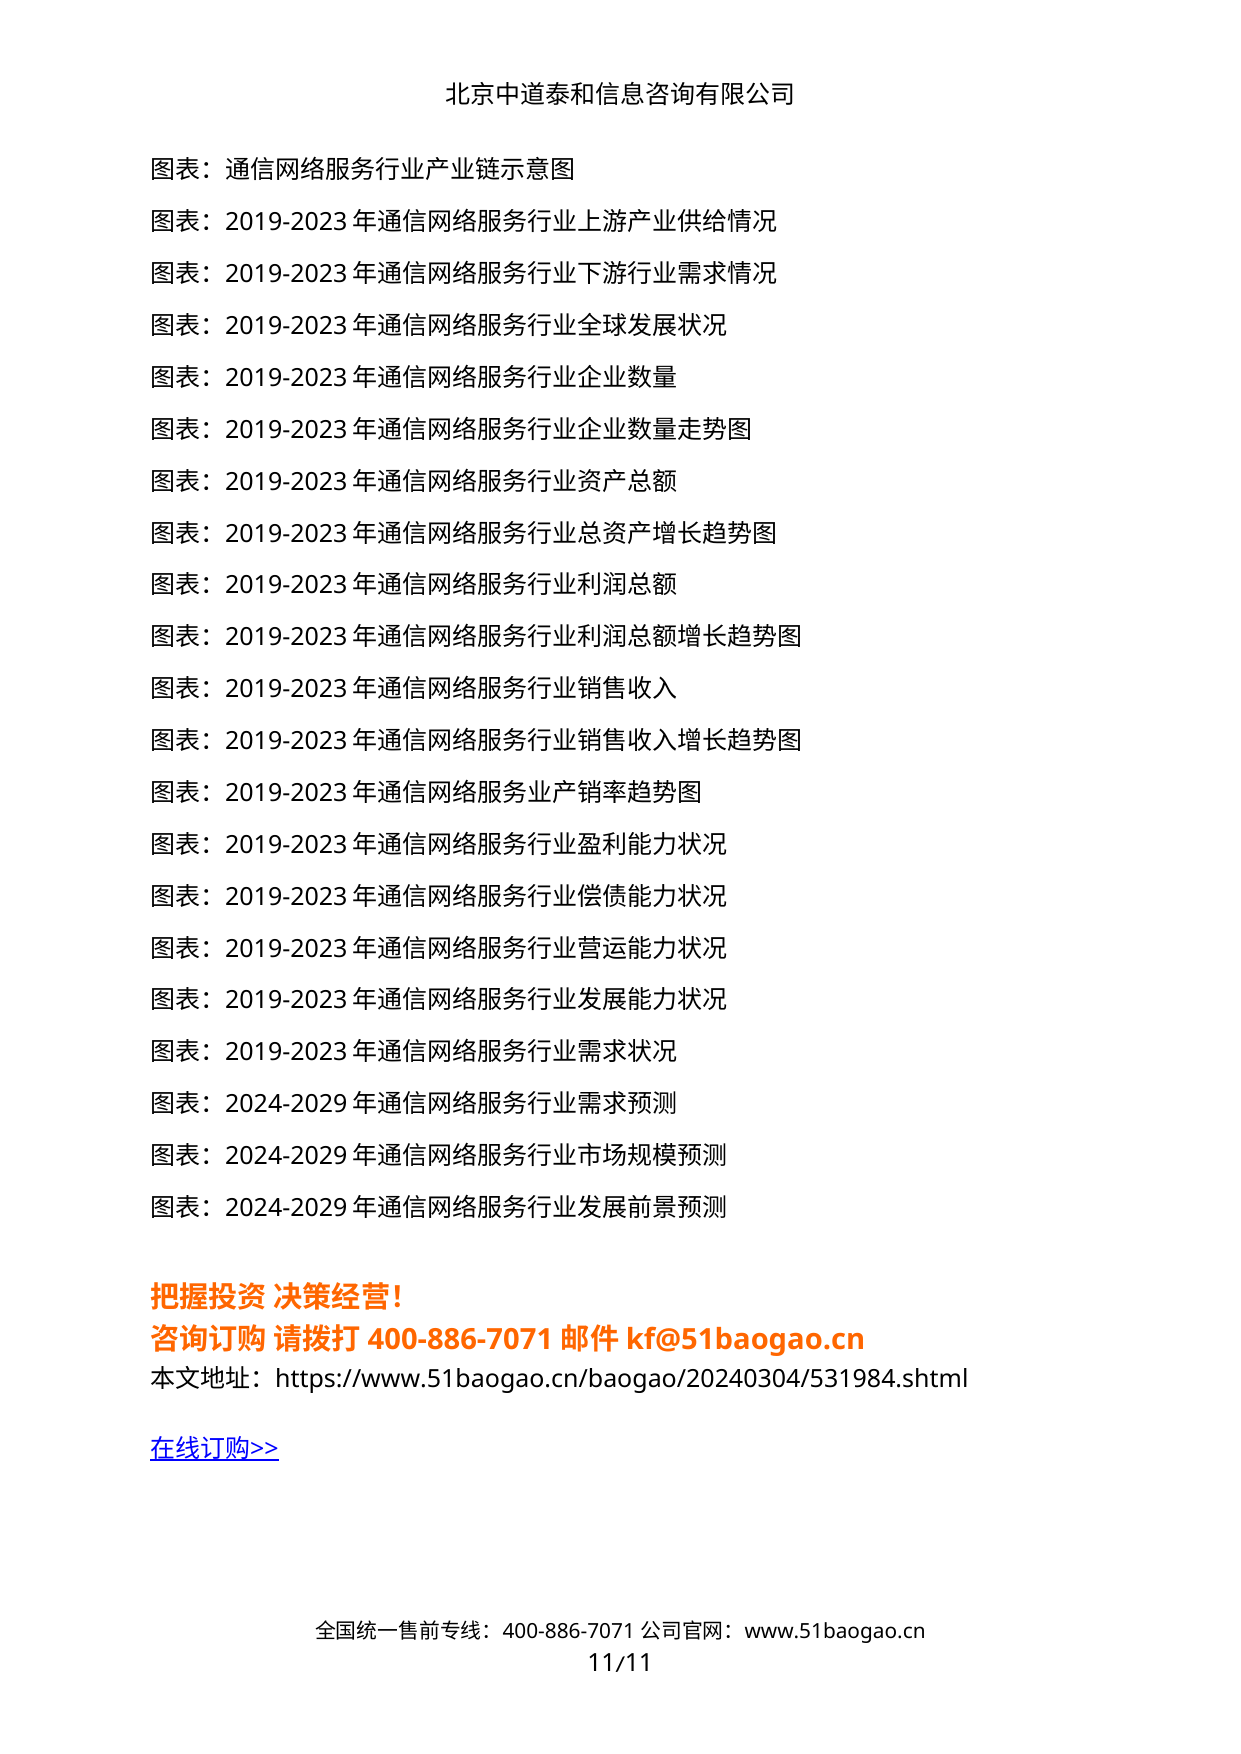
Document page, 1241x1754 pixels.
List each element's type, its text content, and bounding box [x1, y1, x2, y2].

text 图表：2019-2023年通信网络服务行业下游行业需求情况 [150, 254, 1090, 290]
text 图表：2019-2023年通信网络服务行业需求状况 [150, 1032, 1090, 1068]
text 图表：2024-2029年通信网络服务行业需求预测 [150, 1084, 1090, 1120]
text 图表：通信网络服务行业产业链示意图 [150, 150, 1090, 186]
text 图表：2024-2029年通信网络服务行业发展前景预测 [150, 1187, 1090, 1224]
text 图表：2019-2023年通信网络服务业产销率趋势图 [150, 772, 1090, 809]
text 图表：2019-2023年通信网络服务行业盈利能力状况 [150, 824, 1090, 861]
text 图表：2019-2023年通信网络服务行业资产总额 [150, 461, 1090, 497]
text 图表：2024-2029年通信网络服务行业市场规模预测 [150, 1136, 1090, 1172]
text 图表：2019-2023年通信网络服务行业利润总额 [150, 565, 1090, 601]
text 图表：2019-2023年通信网络服务行业全球发展状况 [150, 306, 1090, 342]
text 把握投资 决策经营！咨询订购 请拨打 400-886-7071 邮件 kf@51baogao.cn本文地址：https://www.51baogao.cn/baogao/20240304/531984.shtml [150, 1239, 1090, 1394]
text 图表：2019-2023年通信网络服务行业企业数量 [150, 357, 1090, 394]
text 图表：2019-2023年通信网络服务行业销售收入增长趋势图 [150, 721, 1090, 757]
text 图表：2019-2023年通信网络服务行业上游产业供给情况 [150, 202, 1090, 238]
text 图表：2019-2023年通信网络服务行业利润总额增长趋势图 [150, 617, 1090, 653]
text 图表：2019-2023年通信网络服务行业偿债能力状况 [150, 876, 1090, 912]
text 图表：2019-2023年通信网络服务行业总资产增长趋势图 [150, 513, 1090, 549]
text 在线订购>> [150, 1394, 1090, 1465]
text 图表：2019-2023年通信网络服务行业企业数量走势图 [150, 409, 1090, 446]
text 图表：2019-2023年通信网络服务行业销售收入 [150, 669, 1090, 705]
text 图表：2019-2023年通信网络服务行业发展能力状况 [150, 980, 1090, 1016]
text 图表：2019-2023年通信网络服务行业营运能力状况 [150, 928, 1090, 964]
